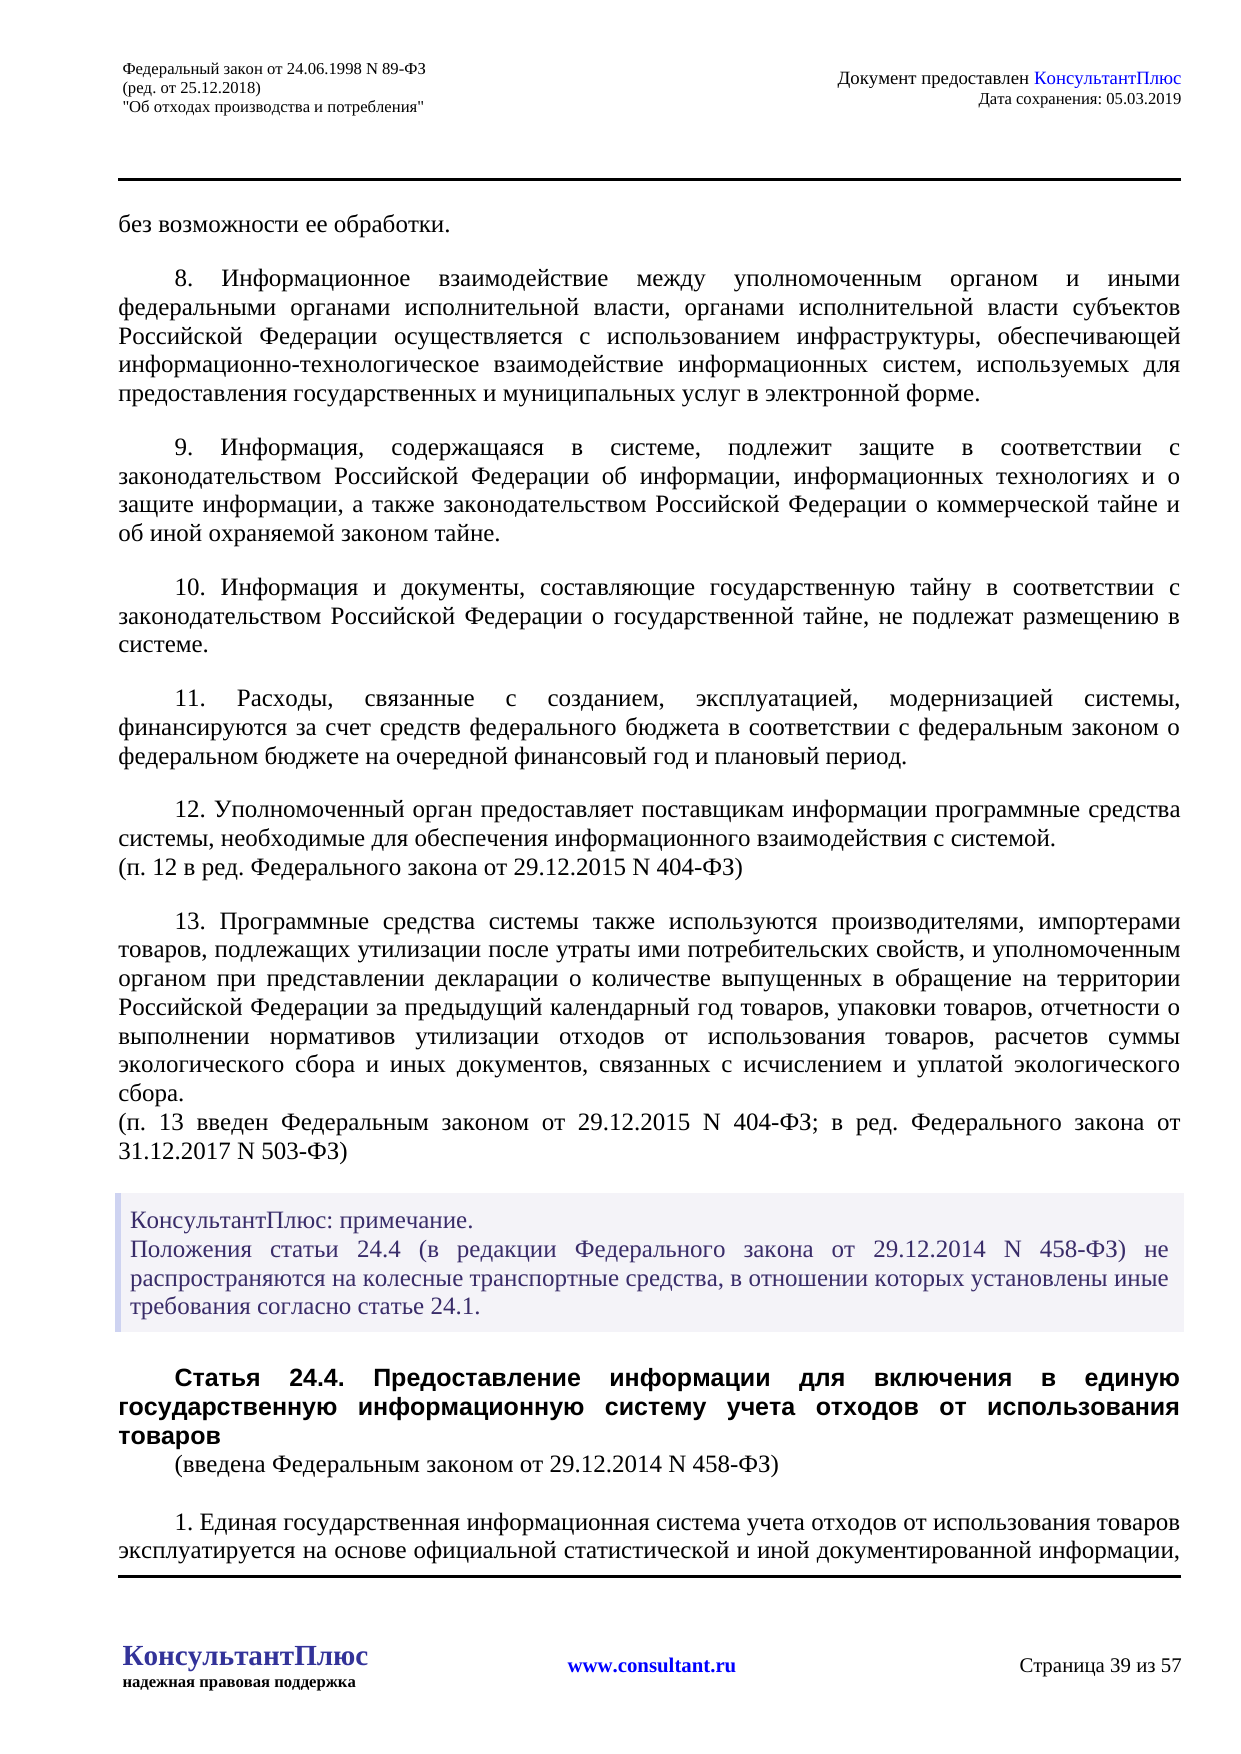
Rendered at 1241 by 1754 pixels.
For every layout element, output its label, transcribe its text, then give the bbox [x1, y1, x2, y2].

text 10. Информация и документы, составляющие государственную тайну в соответствии с законодательством Российской Федерации о государственной тайне, не подлежат размещению в системе. [118, 572, 1181, 658]
text 11. Расходы, связанные с созданием, эксплуатацией, модернизацией системы, финансируются за счет средств федерального бюджета в соответствии с федеральным законом о федеральном бюджете на очередной финансовый год и плановый период. [118, 683, 1181, 769]
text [118, 209, 1181, 238]
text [118, 1507, 1181, 1564]
text (п. 12 в ред. Федерального закона от 29.12.2015 N 404-ФЗ) [118, 852, 1181, 881]
text (п. 13 введен Федеральным законом от 29.12.2015 N 404-ФЗ; в ред. Федерального закона от 31.12.2017 N 503-ФЗ) [118, 1107, 1181, 1164]
text 13. Программные средства системы также используются производителями, импортерами товаров, подлежащих утилизации после утраты ими потребительских свойств, и уполномоченным органом при представлении декларации о количестве выпущенных в обращение на территории Российской Федерации за предыдущий календарный год товаров, упаковки товаров, отчетности о выполнении нормативов утилизации отходов от использования товаров, расчетов суммы экологического сбора и иных документов, связанных с исчислением и уплатой экологического сбора. [118, 906, 1181, 1107]
title Статья 24.4. Предоставление информации для включения в единую государственную информационную систему учета отходов от использования товаров [118, 1363, 1181, 1449]
text 9. Информация, содержащаяся в системе, подлежит защите в соответствии с законодательством Российской Федерации об информации, информационных технологиях и о защите информации, а также законодательством Российской Федерации о коммерческой тайне и об иной охраняемой законом тайне. [118, 432, 1181, 547]
text 8. Информационное взаимодействие между уполномоченным органом и иными федеральными органами исполнительной власти, органами исполнительной власти субъектов Российской Федерации осуществляется с использованием инфраструктуры, обеспечивающей информационно-технологическое взаимодействие информационных систем, используемых для предоставления государственных и муниципальных услуг в электронной форме. [118, 263, 1181, 407]
table_header КонсультантПлюс: примечание. Положения статьи 24.4 (в редакции Федерального закона от 29.12.2014 N 458-ФЗ) не распространяются на колесные транспортные средства, в отношении которых установлены иные требования согласно статье 24.1. [121, 1193, 1178, 1332]
text (введена Федеральным законом от 29.12.2014 N 458-ФЗ) [118, 1449, 1181, 1478]
text 12. Уполномоченный орган предоставляет поставщикам информации программные средства системы, необходимые для обеспечения информационного взаимодействия с системой. [118, 794, 1181, 852]
